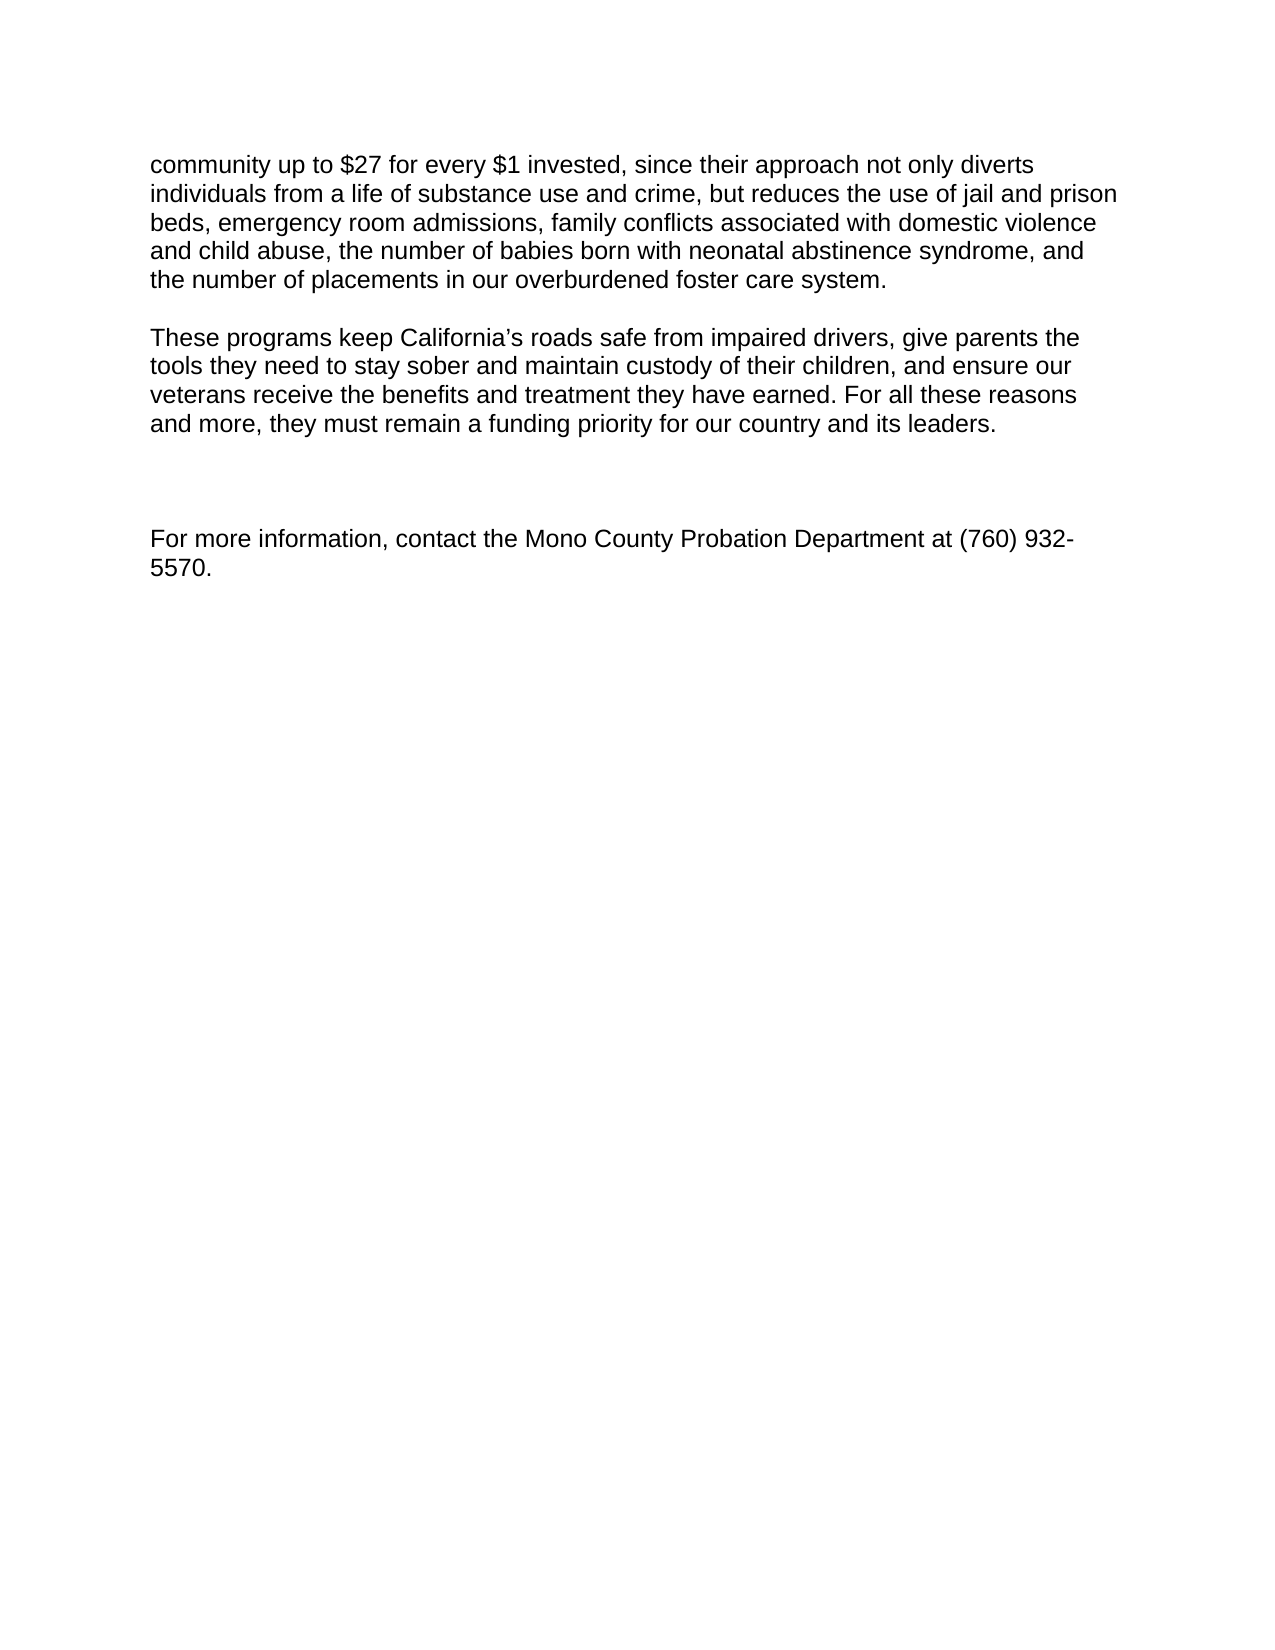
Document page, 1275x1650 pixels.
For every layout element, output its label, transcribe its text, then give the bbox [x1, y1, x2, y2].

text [150, 150, 1125, 294]
text For more information, contact the Mono County Probation Department at (760) 932-5570. [150, 524, 1125, 581]
text These programs keep California’s roads safe from impaired drivers, give parents the tools they need to stay sober and maintain custody of their children, and ensure our veterans receive the benefits and treatment they have earned. For all these reasons and more, they must remain a funding priority for our country and its leaders. [150, 322, 1125, 437]
